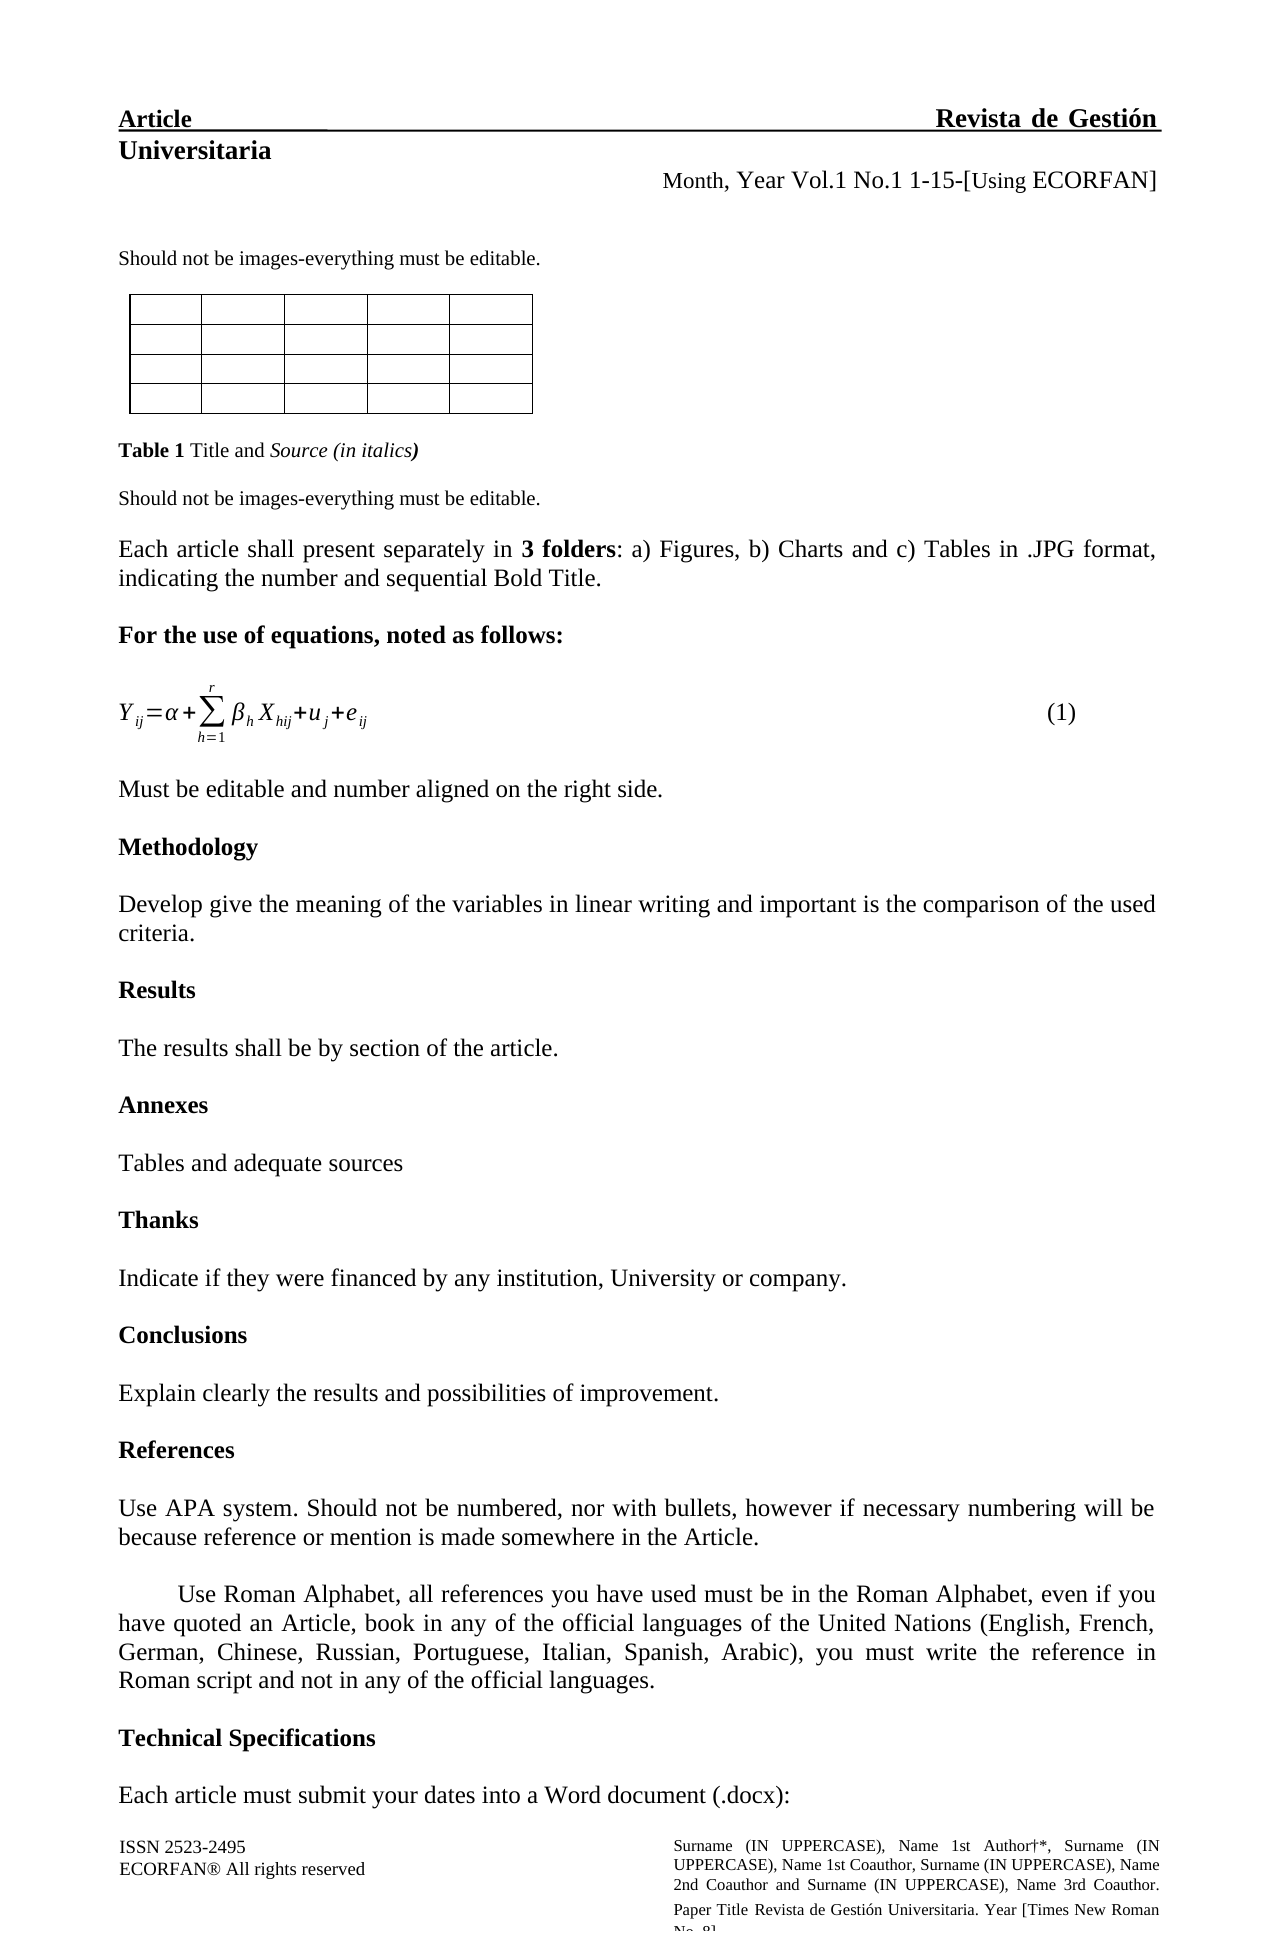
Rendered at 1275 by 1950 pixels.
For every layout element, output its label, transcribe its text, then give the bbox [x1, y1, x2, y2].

table_cell [368, 384, 449, 413]
table_cell [285, 325, 367, 353]
table_cell [450, 384, 532, 413]
text Each article must submit your dates into a Word document (.docx): [118, 1780, 1157, 1809]
table_cell [202, 355, 284, 383]
text Should not be images-everything must be editable. [118, 486, 1157, 510]
table_cell [131, 325, 201, 353]
table_cell [450, 325, 532, 353]
text Annexes [118, 1090, 1157, 1119]
table_cell [368, 355, 449, 383]
table_cell [285, 355, 367, 383]
text Tables and adequate sources [118, 1148, 1157, 1177]
table_header [202, 295, 284, 324]
text Indicate if they were financed by any institution, University or company. [118, 1263, 1157, 1292]
text Must be editable and number aligned on the right side. [118, 774, 1157, 803]
text Each article shall present separately in 3 folders: a) Figures, b) Charts and c) Tables in .JPG format, indicating the number and sequential Bold Title. [118, 534, 1157, 592]
table_header [131, 295, 201, 324]
table_cell [285, 384, 367, 413]
text Should not be images-everything must be editable. [118, 246, 1157, 270]
table_header [450, 295, 532, 324]
text Use Roman Alphabet, all references you have used must be in the Roman Alphabet, even if you have quoted an Article, book in any of the official languages of the United Nations (English, French, German, Chinese, Russian, Portuguese, Italian, Spanish, Arabic), you must write the reference in Roman script and not in any of the official languages. [118, 1579, 1157, 1694]
text Explain clearly the results and possibilities of improvement. [118, 1378, 1157, 1407]
table_cell [202, 325, 284, 353]
text Results [118, 975, 1157, 1004]
text Table 1 Title and Source (in italics) [118, 438, 1157, 462]
text Technical Specifications [118, 1723, 1157, 1752]
text Use APA system. Should not be numbered, nor with bullets, however if necessary numbering will be because reference or mention is made somewhere in the Article. [118, 1493, 1157, 1550]
text Thanks [118, 1205, 1157, 1234]
table_header [285, 295, 367, 324]
text References [118, 1435, 1157, 1464]
text Develop give the meaning of the variables in linear writing and important is the comparison of the used criteria. [118, 889, 1157, 947]
table_header [368, 295, 449, 324]
table_cell [131, 355, 201, 383]
text The results shall be by section of the article. [118, 1033, 1157, 1062]
table_cell [202, 384, 284, 413]
table_cell [131, 384, 201, 413]
text Conclusions [118, 1320, 1157, 1349]
text For the use of equations, noted as follows: [118, 621, 1157, 649]
table_cell [450, 355, 532, 383]
table_cell [368, 325, 449, 353]
text Methodology [118, 832, 1157, 860]
text (1) [118, 678, 1157, 745]
